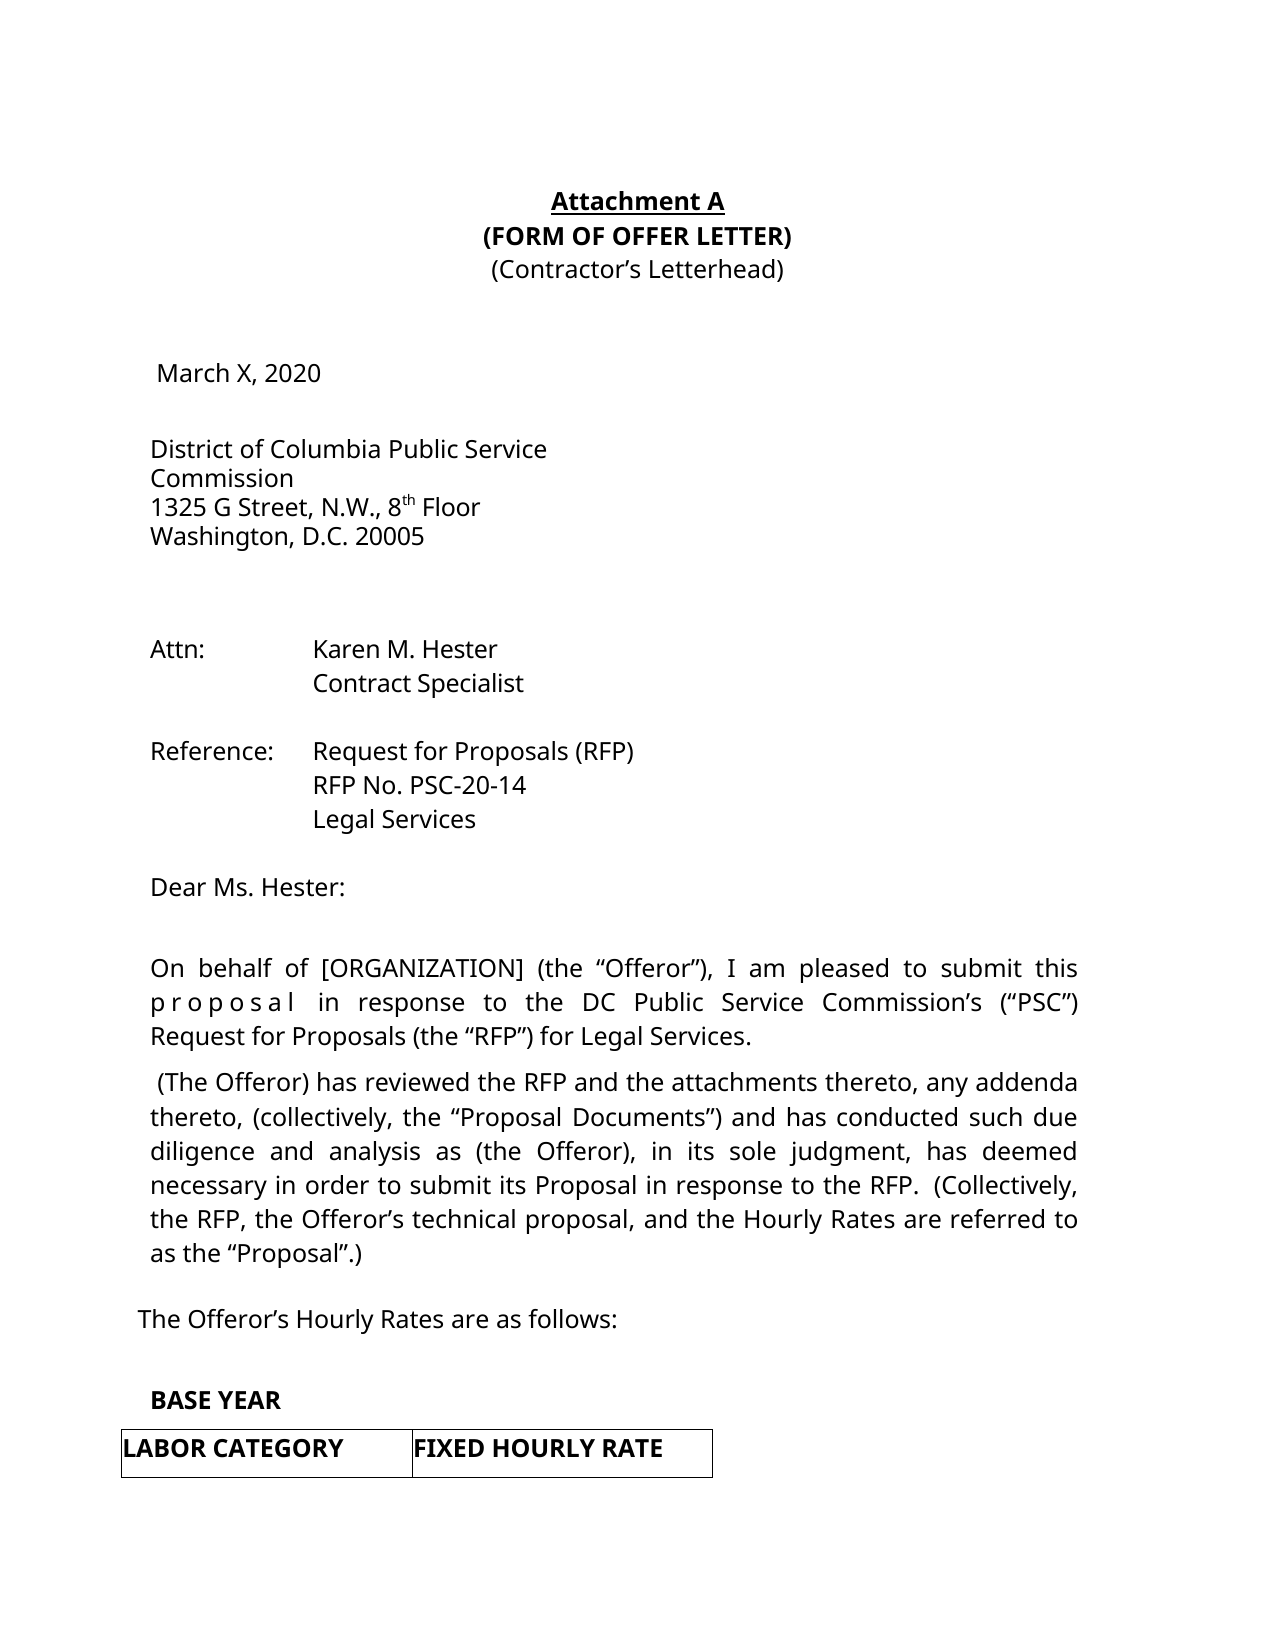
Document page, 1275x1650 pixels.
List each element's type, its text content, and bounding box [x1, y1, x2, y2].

text District of Columbia Public Service Commission [150, 436, 688, 493]
text BASE YEAR [150, 1383, 1113, 1417]
text 1325 G Street, N.W., 8th Floor [150, 493, 688, 522]
table_header FIXED HOURLY RATE [413, 1430, 712, 1477]
text On behalf of [ORGANIZATION] (the “Offeror”), I am pleased to submit this proposal in response to the DC Public Service Commission’s (“PSC”) Request for Proposals (the “RFP”) for Legal Services. [150, 950, 1078, 1053]
text Contract Specialist [162, 665, 1125, 699]
text Legal Services [312, 802, 1078, 836]
text RFP No. PSC-20-14 [312, 768, 1078, 802]
text Reference: Request for Proposals (RFP) [150, 733, 1125, 768]
text Attachment A [150, 184, 1125, 218]
text March X, 2020 [150, 355, 1125, 389]
text Attn: Karen M. Hester [150, 631, 1125, 665]
text (Contractor’s Letterhead) [150, 252, 1125, 286]
text Dear Ms. Hester: [150, 870, 1125, 904]
text The Offeror’s Hourly Rates are as follows: [137, 1302, 1125, 1336]
table_header LABOR CATEGORY [122, 1430, 412, 1477]
text (FORM OF OFFER LETTER) [150, 218, 1125, 252]
text (The Offeror) has reviewed the RFP and the attachments thereto, any addenda thereto, (collectively, the “Proposal Documents”) and has conducted such due diligence and analysis as (the Offeror), in its sole judgment, has deemed necessary in order to submit its Proposal in response to the RFP. (Collectively, the RFP, the Offeror’s technical proposal, and the Hourly Rates are referred to as the “Proposal”.) [150, 1065, 1078, 1269]
text Washington, D.C. 20005 [150, 522, 1125, 551]
